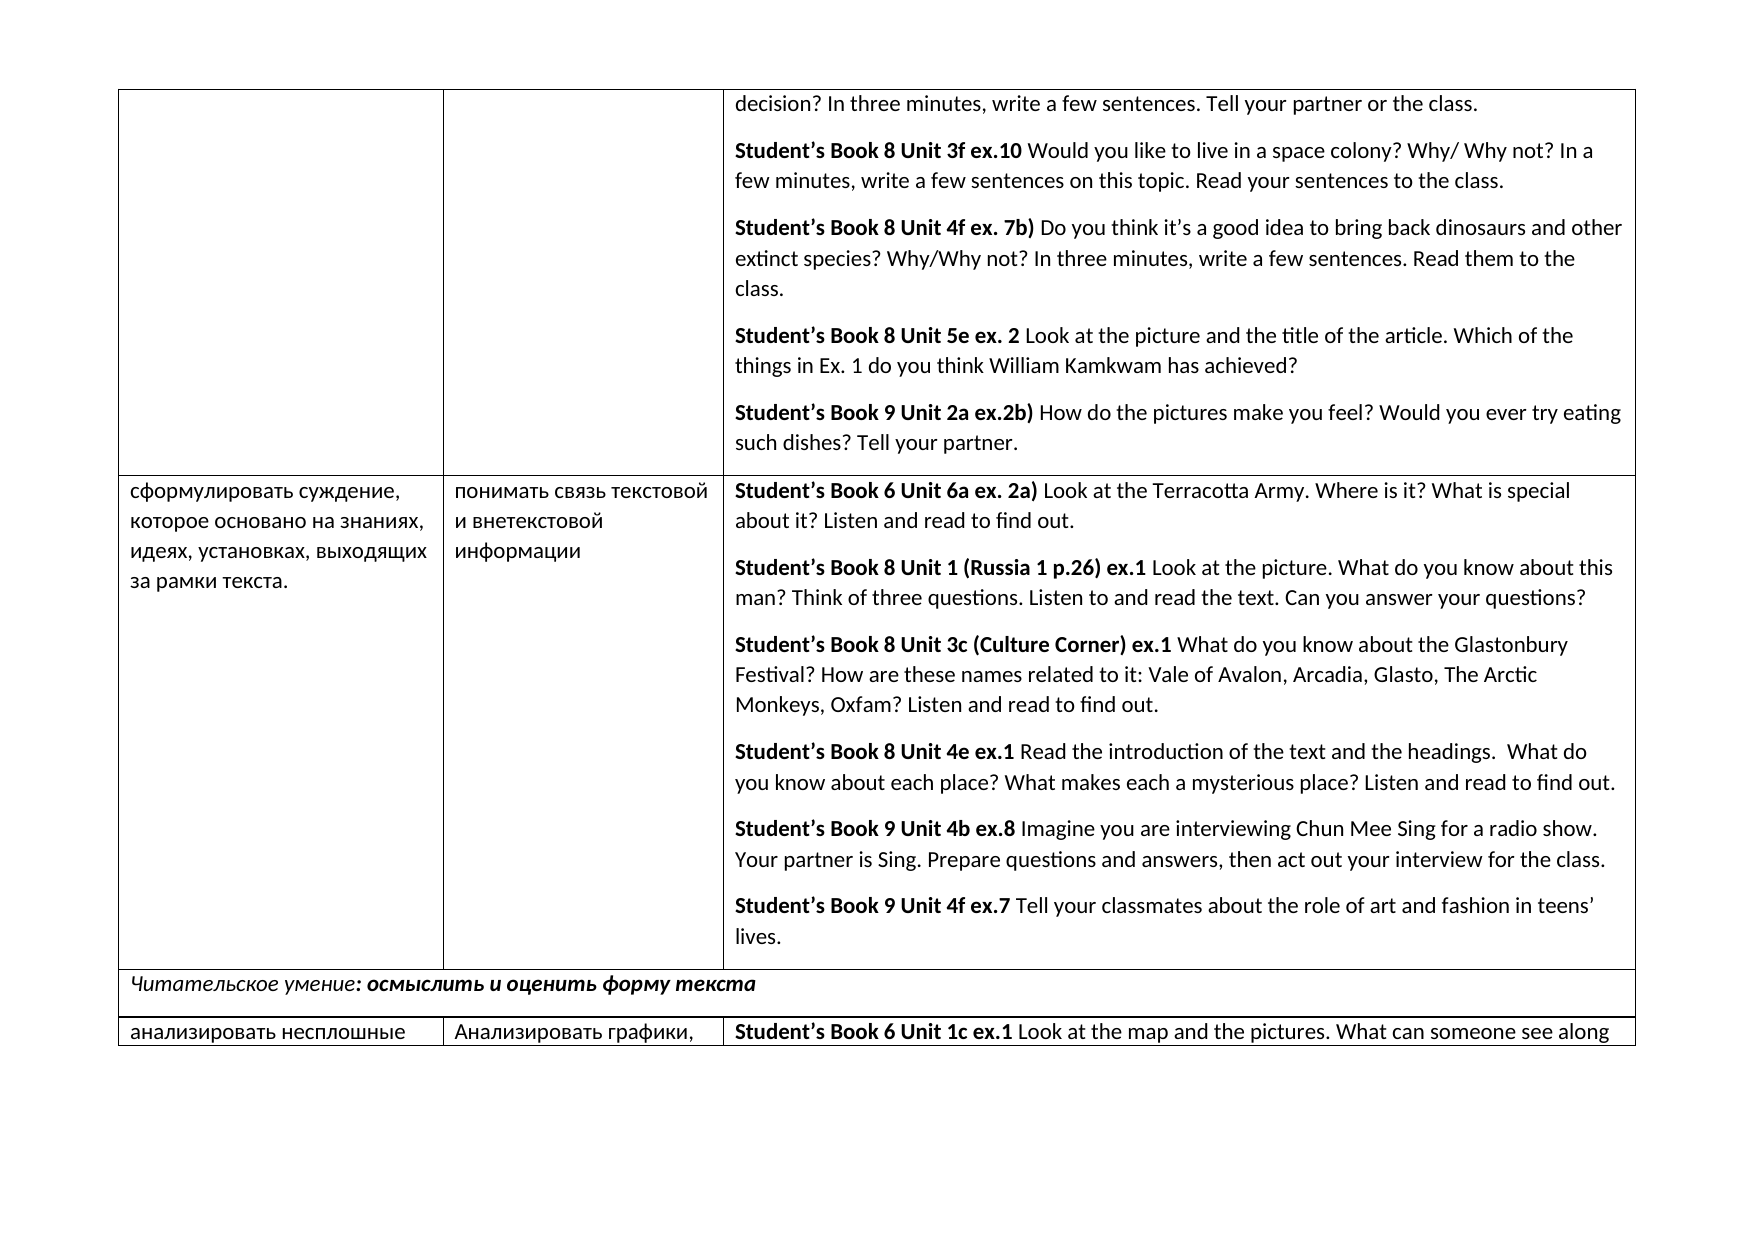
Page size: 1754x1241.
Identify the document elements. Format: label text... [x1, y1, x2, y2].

table_cell понимать связь текстовой и внетекстовой информации [444, 476, 723, 968]
table_cell Student’s Book 6 Unit 6a ex. 2a) Look at the Terracotta Army. Where is it? What is special about it? Listen and read to find out. Student’s Book 8 Unit 1 (Russia 1 p.26) ex.1 Look at the picture. What do you know about this man? Think of three questions. Listen to and read the text. Can you answer your questions? Student’s Book 8 Unit 3c (Culture Corner) ex.1 What do you know about the Glastonbury Festival? How are these names related to it: Vale of Avalon, Arcadia, Glasto, The Arctic Monkeys, Oxfam? Listen and read to find out. Student’s Book 8 Unit 4e ex.1 Read the introduction of the text and the headings. What do you know about each place? What makes each a mysterious place? Listen and read to find out. Student’s Book 9 Unit 4b ex.8 Imagine you are interviewing Chun Mee Sing for a radio show. Your partner is Sing. Prepare questions and answers, then act out your interview for the class. Student’s Book 9 Unit 4f ex.7 Tell your classmates about the role of art and fashion in teens’ lives. [724, 476, 1635, 968]
table_cell сформулировать суждение, которое основано на знаниях, идеях, установках, выходящих за рамки текста. [119, 476, 443, 968]
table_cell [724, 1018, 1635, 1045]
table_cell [444, 90, 723, 475]
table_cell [119, 1018, 443, 1045]
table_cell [724, 90, 1635, 475]
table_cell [444, 1018, 723, 1045]
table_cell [119, 90, 443, 475]
table_cell Читательское умение: осмыслить и оценить форму текста [119, 970, 1635, 1016]
